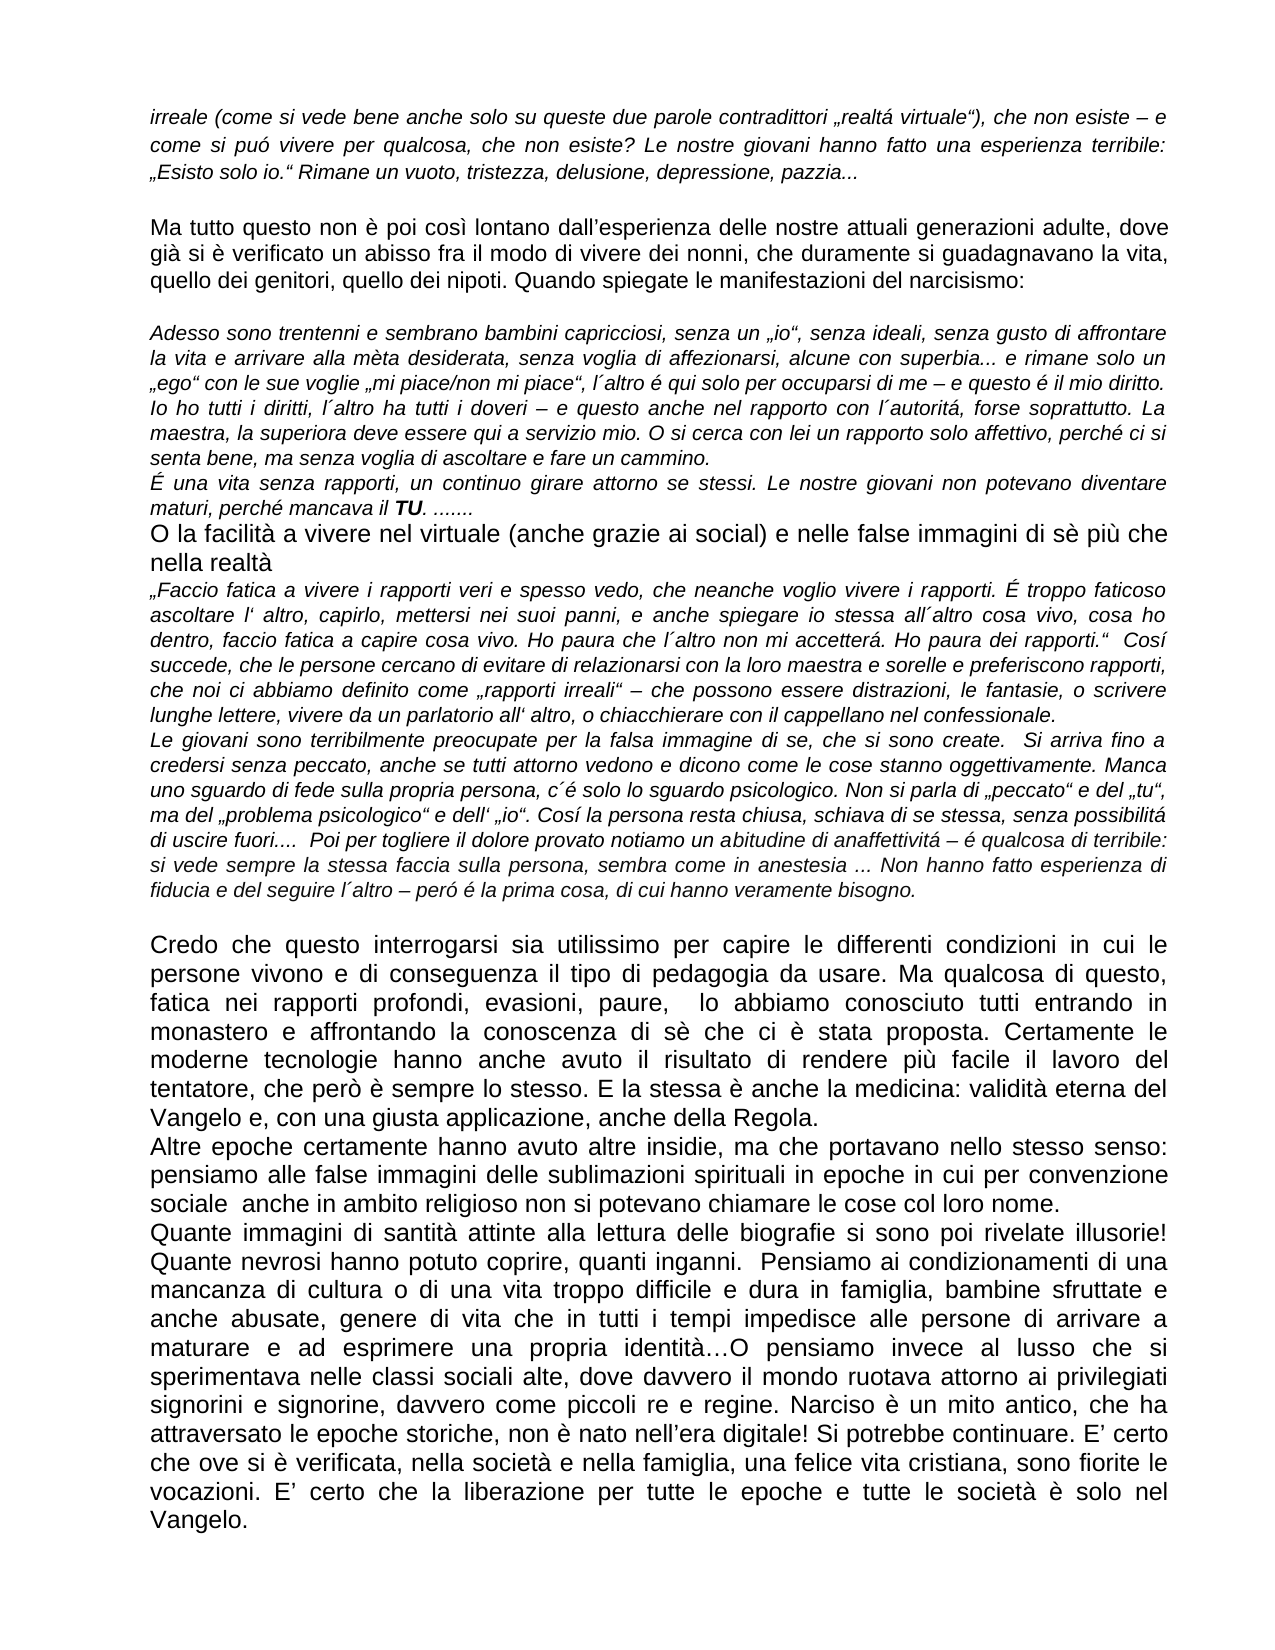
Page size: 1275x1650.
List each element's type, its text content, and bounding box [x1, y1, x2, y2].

text Quante immagini di santità attinte alla lettura delle biografie si sono poi rivelate illusorie! Quante nevrosi hanno potuto coprire, quanti inganni. Pensiamo ai condizionamenti di una mancanza di cultura o di una vita troppo difficile e dura in famiglia, bambine sfruttate e anche abusate, genere di vita che in tutti i tempi impedisce alle persone di arrivare a maturare e ad esprimere una propria identità…O pensiamo invece al lusso che si sperimentava nelle classi sociali alte, dove davvero il mondo ruotava attorno ai privilegiati signorini e signorine, davvero come piccoli re e regine. Narciso è un mito antico, che ha attraversato le epoche storiche, non è nato nell’era digitale! Si potrebbe continuare. E’ certo che ove si è verificata, nella società e nella famiglia, una felice vita cristiana, sono fiorite le vocazioni. E’ certo che la liberazione per tutte le epoche e tutte le società è solo nel Vangelo. [150, 1218, 1170, 1534]
text „Faccio fatica a vivere i rapporti veri e spesso vedo, che neanche voglio vivere i rapporti. É troppo faticoso ascoltare l‘ altro, capirlo, mettersi nei suoi panni, e anche spiegare io stessa all´altro cosa vivo, cosa ho dentro, faccio fatica a capire cosa vivo. Ho paura che l´altro non mi accetterá. Ho paura dei rapporti.“ Cosí succede, che le persone cercano di evitare di relazionarsi con la loro maestra e sorelle e preferiscono rapporti, che noi ci abbiamo definito come „rapporti irreali“ – che possono essere distrazioni, le fantasie, o scrivere lunghe lettere, vivere da un parlatorio all‘ altro, o chiacchierare con il cappellano nel confessionale. [150, 577, 1170, 727]
text Credo che questo interrogarsi sia utilissimo per capire le differenti condizioni in cui le persone vivono e di conseguenza il tipo di pedagogia da usare. Ma qualcosa di questo, fatica nei rapporti profondi, evasioni, paure, lo abbiamo conosciuto tutti entrando in monastero e affrontando la conoscenza di sè che ci è stata proposta. Certamente le moderne tecnologie hanno anche avuto il risultato di rendere più facile il lavoro del tentatore, che però è sempre lo stesso. E la stessa è anche la medicina: validità eterna del Vangelo e, con una giusta applicazione, anche della Regola. [150, 931, 1170, 1132]
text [150, 105, 1170, 184]
text Altre epoche certamente hanno avuto altre insidie, ma che portavano nello stesso senso: pensiamo alle false immagini delle sublimazioni spirituali in epoche in cui per convenzione sociale anche in ambito religioso non si potevano chiamare le cose col loro nome. [150, 1132, 1170, 1218]
text O la facilità a vivere nel virtuale (anche grazie ai social) e nelle false immagini di sè più che nella realtà [150, 519, 1170, 577]
text Adesso sono trentenni e sembrano bambini capricciosi, senza un „io“, senza ideali, senza gusto di affrontare la vita e arrivare alla mèta desiderata, senza voglia di affezionarsi, alcune con superbia... e rimane solo un „ego“ con le sue voglie „mi piace/non mi piace“, l´altro é qui solo per occuparsi di me – e questo é il mio diritto. Io ho tutti i diritti, l´altro ha tutti i doveri – e questo anche nel rapporto con l´autoritá, forse soprattutto. La maestra, la superiora deve essere qui a servizio mio. O si cerca con lei un rapporto solo affettivo, perché ci si senta bene, ma senza voglia di ascoltare e fare un cammino. [150, 319, 1170, 469]
text É una vita senza rapporti, un continuo girare attorno se stessi. Le nostre giovani non potevano diventare maturi, perché mancava il TU. ....... [150, 469, 1170, 519]
text Ma tutto questo non è poi così lontano dall’esperienza delle nostre attuali generazioni adulte, dove già si è verificato un abisso fra il modo di vivere dei nonni, che duramente si guadagnavano la vita, quello dei genitori, quello dei nipoti. Quando spiegate le manifestazioni del narcisismo: [150, 214, 1170, 293]
text Le giovani sono terribilmente preocupate per la falsa immagine di se, che si sono create. Si arriva fino a credersi senza peccato, anche se tutti attorno vedono e dicono come le cose stanno oggettivamente. Manca uno sguardo di fede sulla propria persona, c´é solo lo sguardo psicologico. Non si parla di „peccato“ e del „tu“, ma del „problema psicologico“ e dell‘ „io“. Cosí la persona resta chiusa, schiava di se stessa, senza possibilitá di uscire fuori.... Poi per togliere il dolore provato notiamo un abitudine di anaffettivitá – é qualcosa di terribile: si vede sempre la stessa faccia sulla persona, sembra come in anestesia ... Non hanno fatto esperienza di fiducia e del seguire l´altro – peró é la prima cosa, di cui hanno veramente bisogno. [150, 727, 1170, 902]
